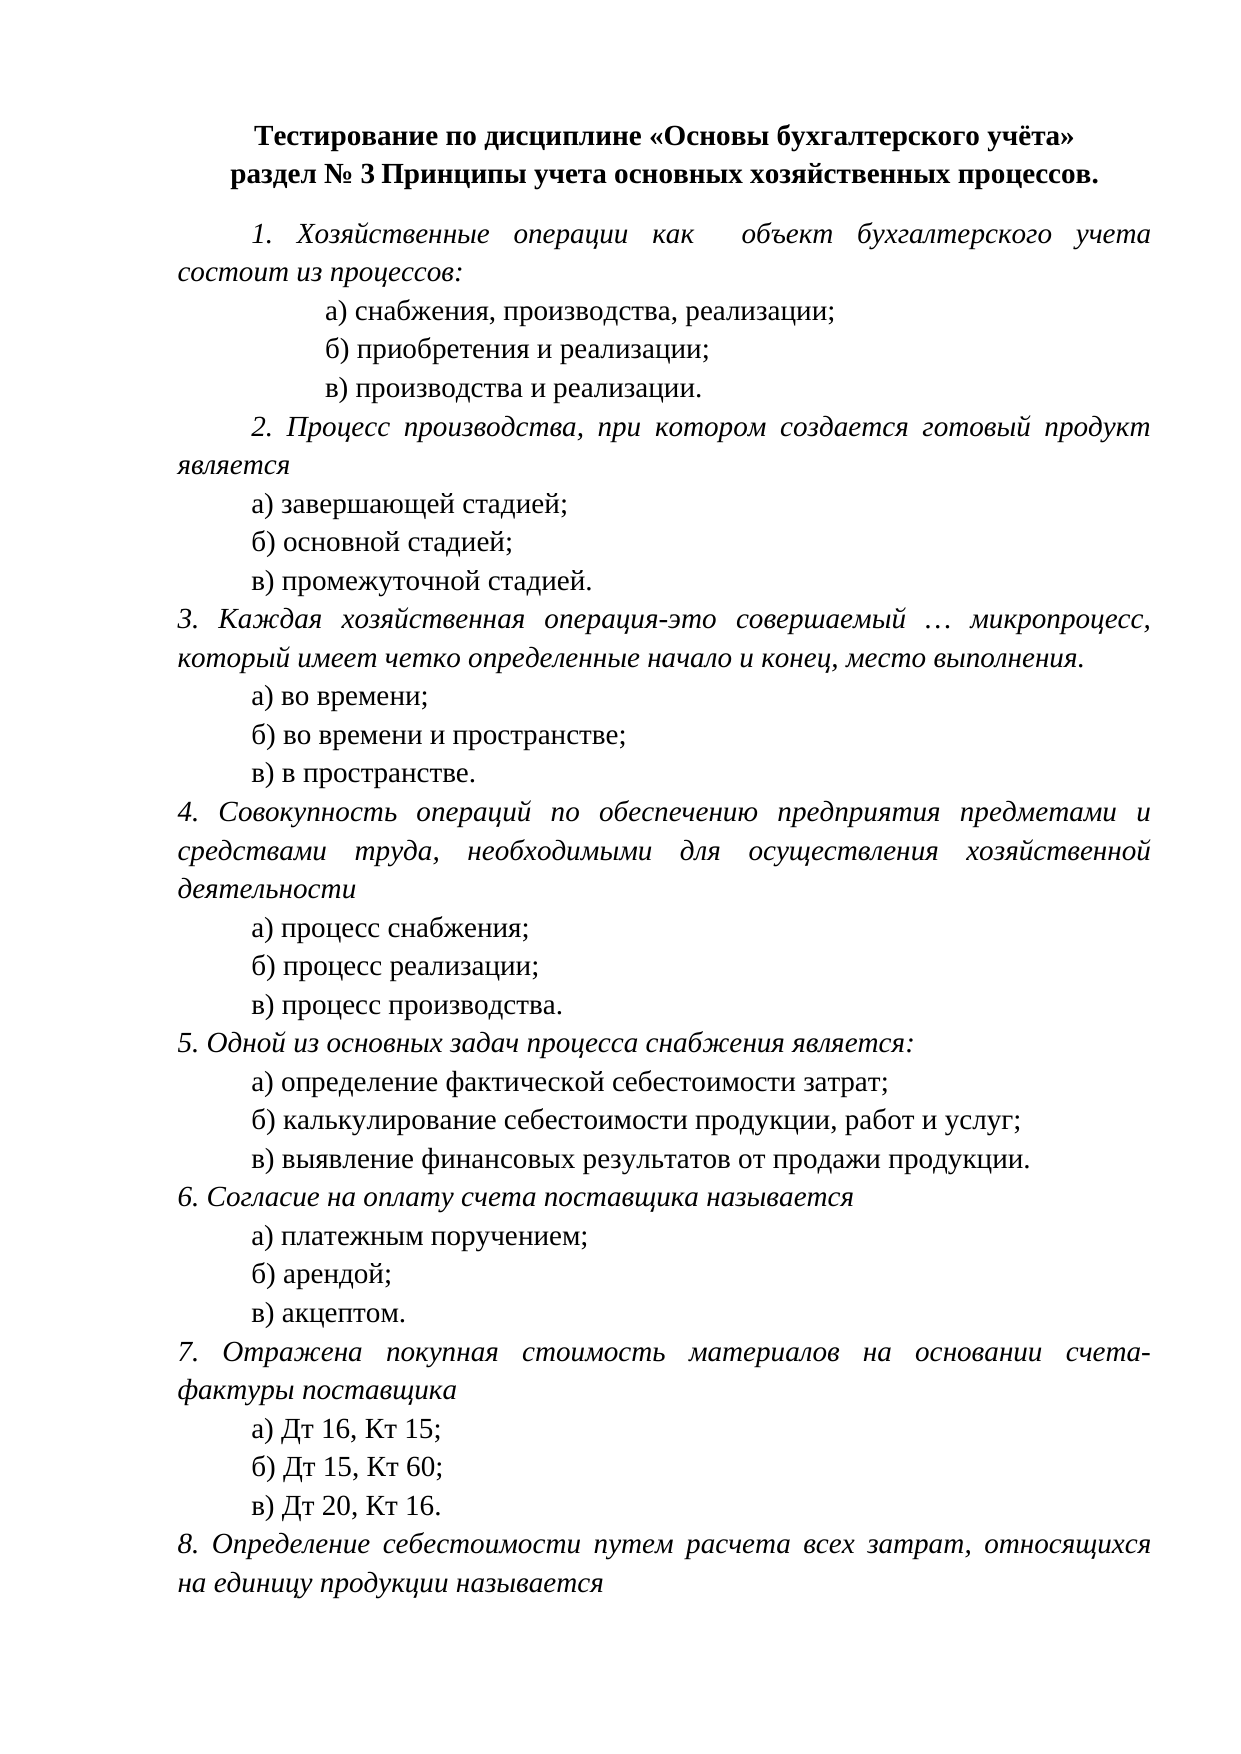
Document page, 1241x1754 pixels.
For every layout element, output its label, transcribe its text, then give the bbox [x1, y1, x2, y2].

text в) процесс производства. [251, 987, 1152, 1020]
text в) акцептом. [251, 1295, 1152, 1329]
text в) Дт 20, Кт 16. [251, 1488, 1152, 1521]
text Тестирование по дисциплине «Основы бухгалтерского учёта» [177, 118, 1152, 152]
text в) промежуточной стадией. [251, 563, 1152, 596]
text б) приобретения и реализации; [251, 332, 1152, 365]
text 3. Каждая хозяйственная операция-это совершаемый … микропроцесс, который имеет четко определенные начало и конец, место выполнения. [177, 601, 1152, 673]
text а) определение фактической себестоимости затрат; [251, 1064, 1152, 1097]
text а) завершающей стадией; [251, 486, 1152, 519]
text в) производства и реализации. [251, 370, 1152, 404]
text а) снабжения, производства, реализации; [251, 293, 1152, 327]
text раздел № 3 Принципы учета основных хозяйственных процессов. [177, 157, 1152, 190]
text б) основной стадией; [251, 524, 1152, 558]
text 2. Процесс производства, при котором создается готовый продукт является [177, 409, 1152, 481]
text б) Дт 15, Кт 60; [251, 1449, 1152, 1483]
text а) платежным поручением; [251, 1218, 1152, 1252]
text а) во времени; [251, 678, 1152, 712]
text а) Дт 16, Кт 15; [251, 1411, 1152, 1444]
text б) калькулирование себестоимости продукции, работ и услуг; [251, 1102, 1152, 1136]
text 5. Одной из основных задач процесса снабжения является: [177, 1025, 1152, 1059]
text а) процесс снабжения; [251, 910, 1152, 943]
text в) выявление финансовых результатов от продажи продукции. [251, 1141, 1152, 1174]
text 4. Совокупность операций по обеспечению предприятия предметами и средствами труда, необходимыми для осуществления хозяйственной деятельности [177, 794, 1152, 905]
text 1. Хозяйственные операции как объект бухгалтерского учета состоит из процессов: [177, 216, 1152, 288]
text 6. Согласие на оплату счета поставщика называется [177, 1179, 1152, 1213]
text в) в пространстве. [251, 756, 1152, 789]
text 7. Отражена покупная стоимость материалов на основании счета-фактуры поставщика [177, 1334, 1152, 1406]
text б) процесс реализации; [251, 948, 1152, 982]
text б) арендой; [251, 1257, 1152, 1290]
text 8. Определение себестоимости путем расчета всех затрат, относящихся на единицу продукции называется [177, 1526, 1152, 1598]
text б) во времени и пространстве; [251, 717, 1152, 751]
